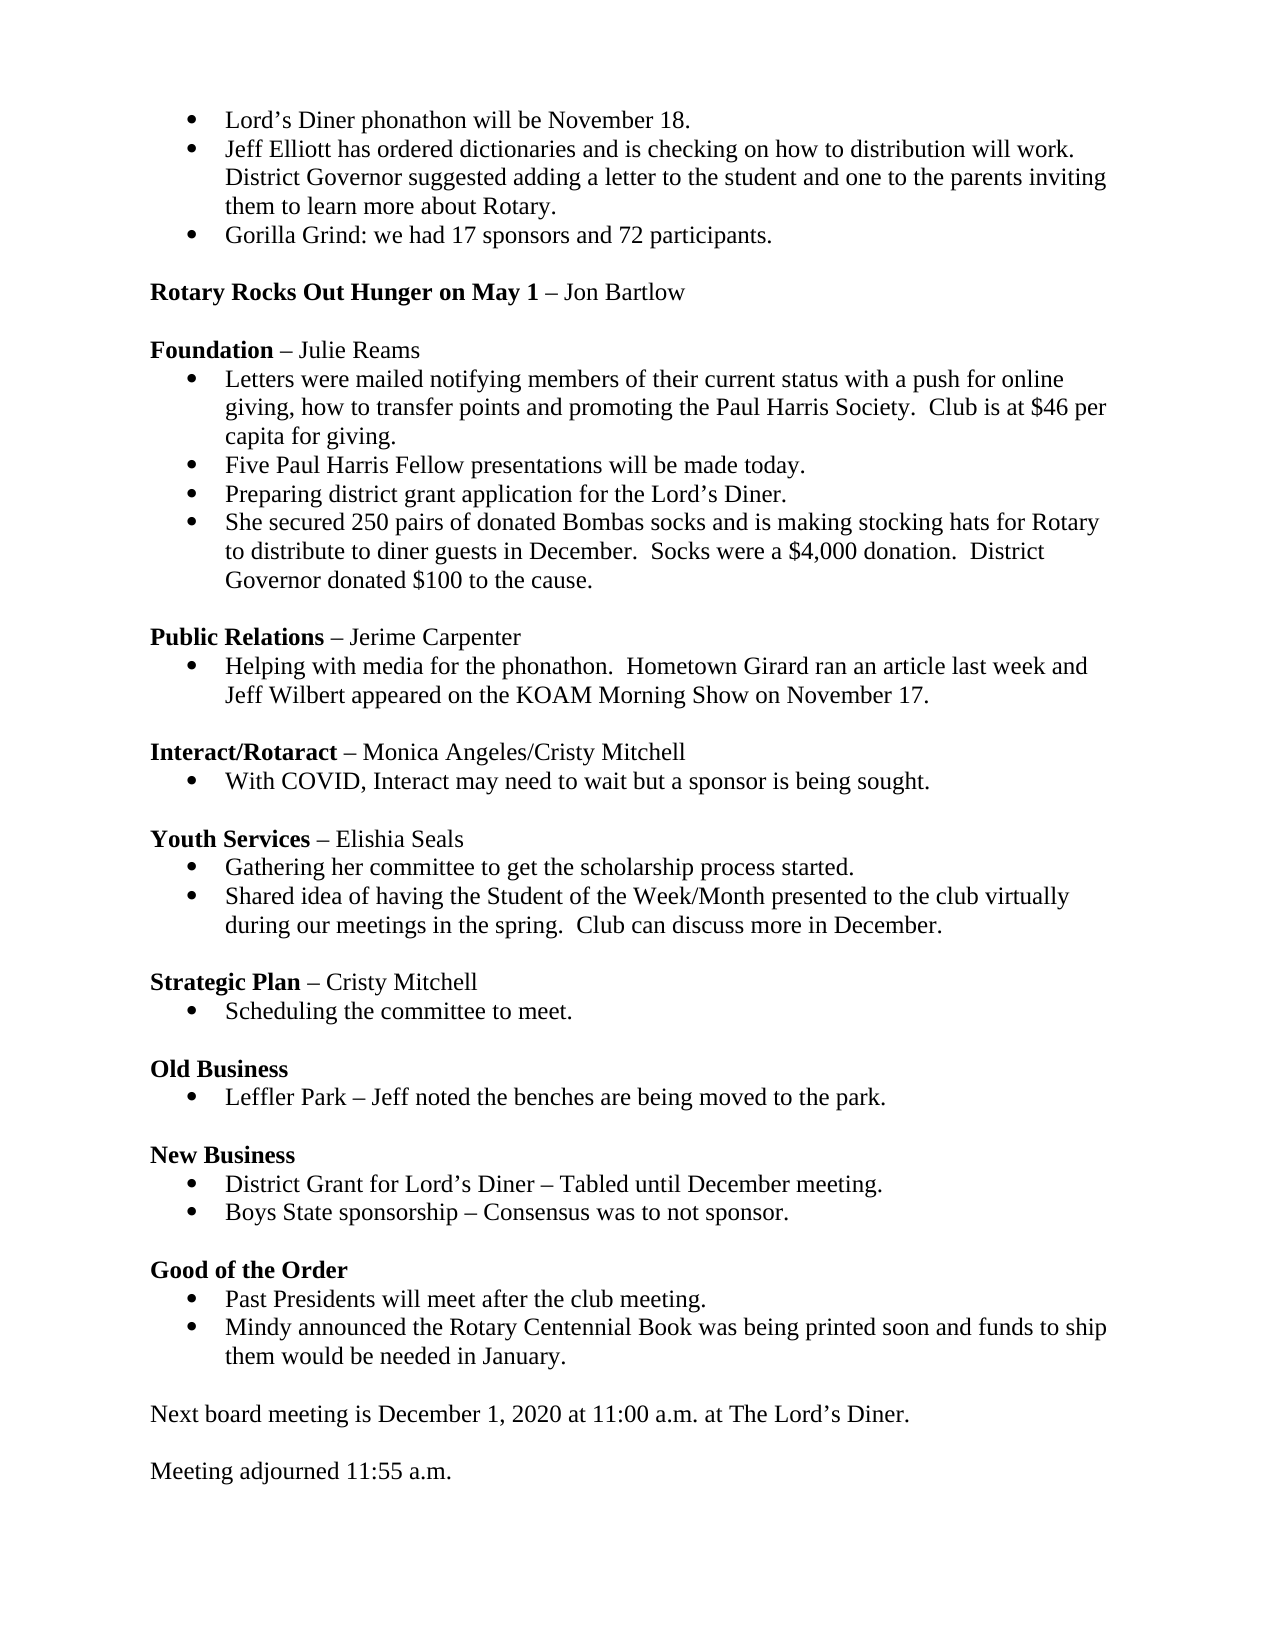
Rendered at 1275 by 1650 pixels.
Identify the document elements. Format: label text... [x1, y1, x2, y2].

list Helping with media for the phonathon. Hometown Girard ran an article last week and Jeff Wilbert appeared on the KOAM Morning Show on November 17. [187, 651, 1125, 709]
list With COVID, Interact may need to wait but a sponsor is being sought. [187, 766, 1125, 795]
list Jeff Elliott has ordered dictionaries and is checking on how to distribution will work. District Governor suggested adding a letter to the student and one to the parents inviting them to learn more about Rotary. [187, 134, 1125, 220]
text Strategic Plan – Cristy Mitchell [150, 967, 1125, 996]
list Boys State sponsorship – Consensus was to not sponsor. [187, 1197, 1125, 1226]
list Five Paul Harris Fellow presentations will be made today. [187, 450, 1125, 479]
text New Business [150, 1140, 1125, 1169]
list Gathering her committee to get the scholarship process started. [187, 852, 1125, 881]
list District Grant for Lord’s Diner – Tabled until December meeting. [187, 1169, 1125, 1197]
list Preparing district grant application for the Lord’s Diner. [187, 479, 1125, 507]
text Foundation – Julie Reams [150, 335, 1125, 364]
list She secured 250 pairs of donated Bombas socks and is making stocking hats for Rotary to distribute to diner guests in December. Socks were a $4,000 donation. District Governor donated $100 to the cause. [187, 507, 1125, 594]
text Rotary Rocks Out Hunger on May 1 – Jon Bartlow [150, 277, 1125, 306]
list Past Presidents will meet after the club meeting. [187, 1284, 1125, 1312]
text Meeting adjourned 11:55 a.m. [150, 1456, 1125, 1485]
list Scheduling the committee to meet. [187, 996, 1125, 1025]
text Youth Services – Elishia Seals [150, 824, 1125, 852]
text Old Business [150, 1054, 1125, 1082]
list Gorilla Grind: we had 17 sponsors and 72 participants. [187, 220, 1125, 249]
list Mindy announced the Rotary Centennial Book was being printed soon and funds to ship them would be needed in January. [187, 1312, 1125, 1370]
text Next board meeting is December 1, 2020 at 11:00 a.m. at The Lord’s Diner. [150, 1399, 1125, 1427]
text Public Relations – Jerime Carpenter [150, 622, 1125, 651]
text Good of the Order [150, 1255, 1125, 1284]
list Leffler Park – Jeff noted the benches are being moved to the park. [187, 1082, 1125, 1111]
list Lord’s Diner phonathon will be November 18. [187, 105, 1125, 134]
list Letters were mailed notifying members of their current status with a push for online giving, how to transfer points and promoting the Paul Harris Society. Club is at $46 per capita for giving. [187, 364, 1125, 450]
list Shared idea of having the Student of the Week/Month presented to the club virtually during our meetings in the spring. Club can discuss more in December. [187, 881, 1125, 939]
text Interact/Rotaract – Monica Angeles/Cristy Mitchell [150, 737, 1125, 766]
